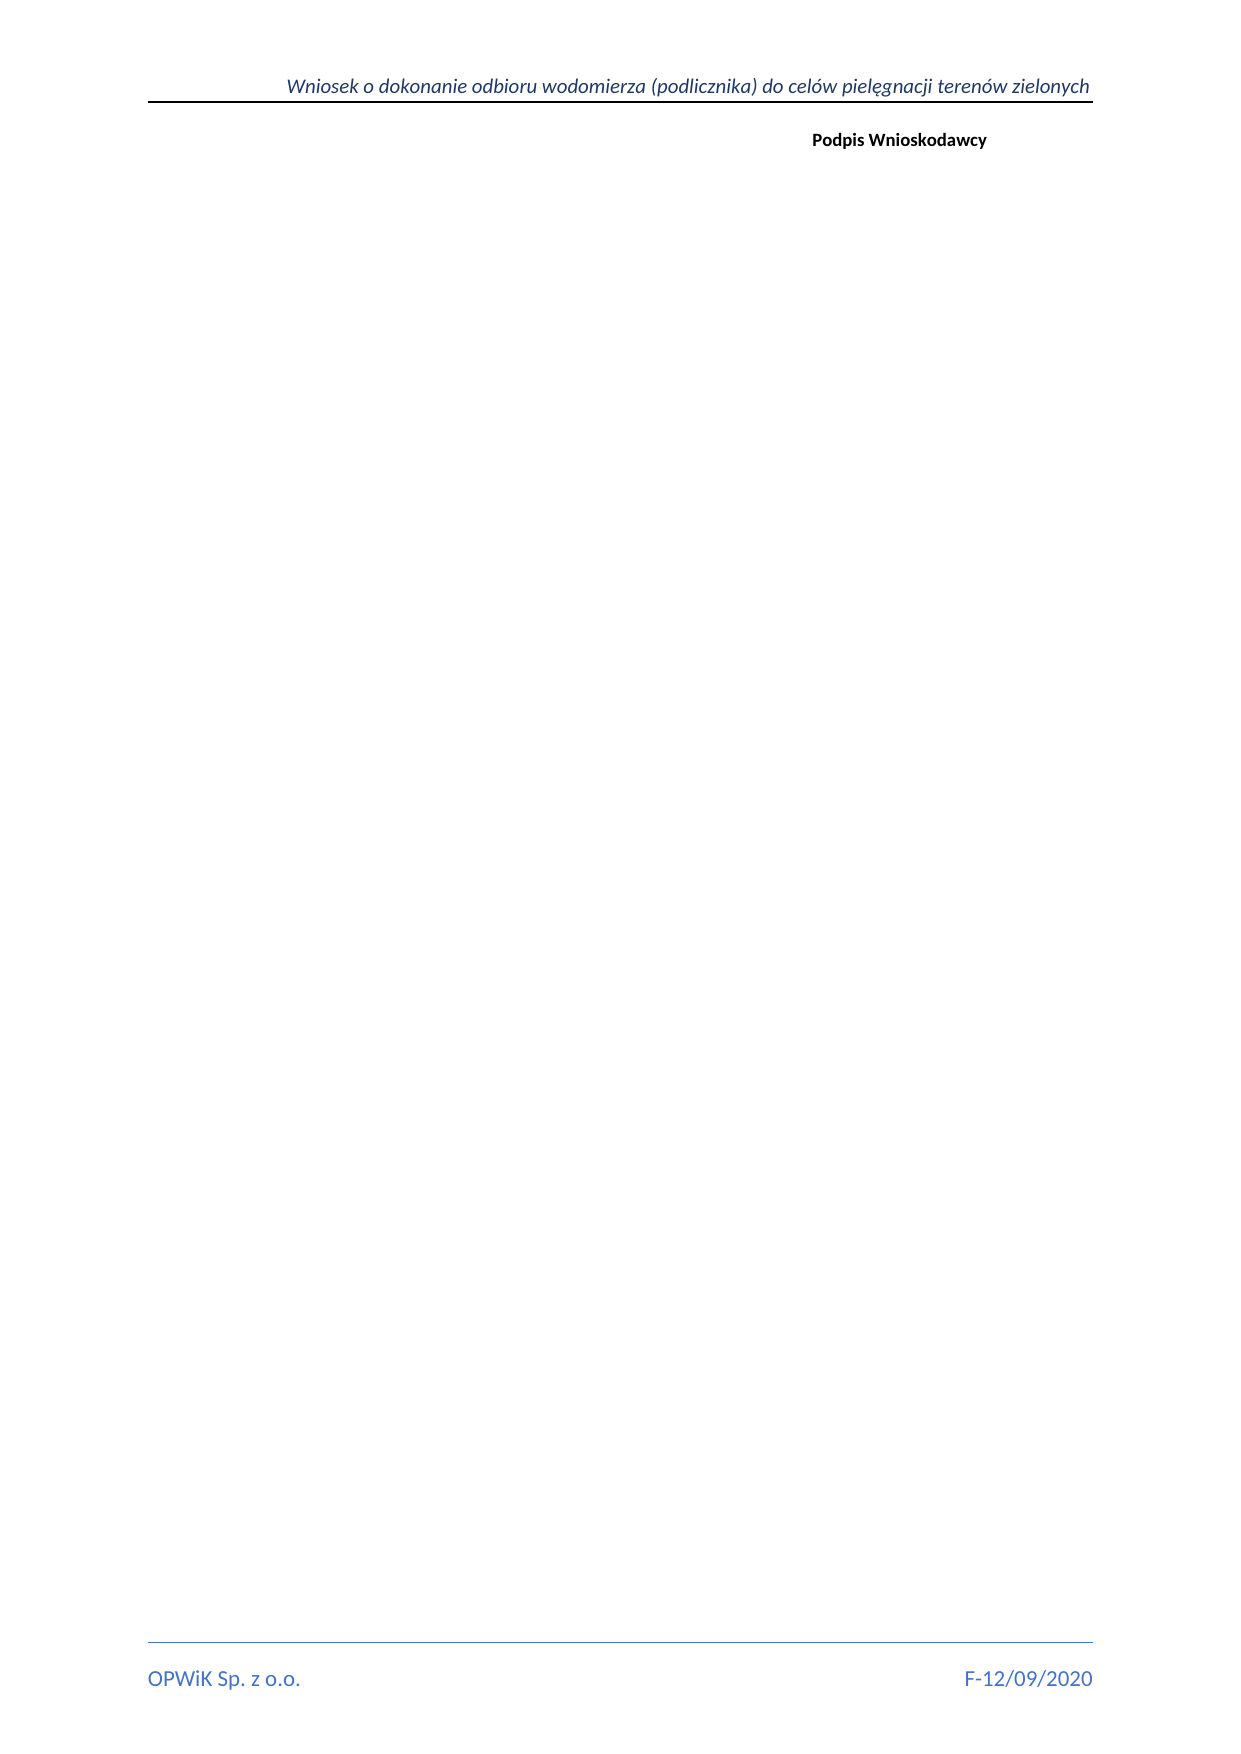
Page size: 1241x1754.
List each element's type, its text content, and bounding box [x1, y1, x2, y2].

text Podpis Wnioskodawcy [148, 128, 1093, 151]
